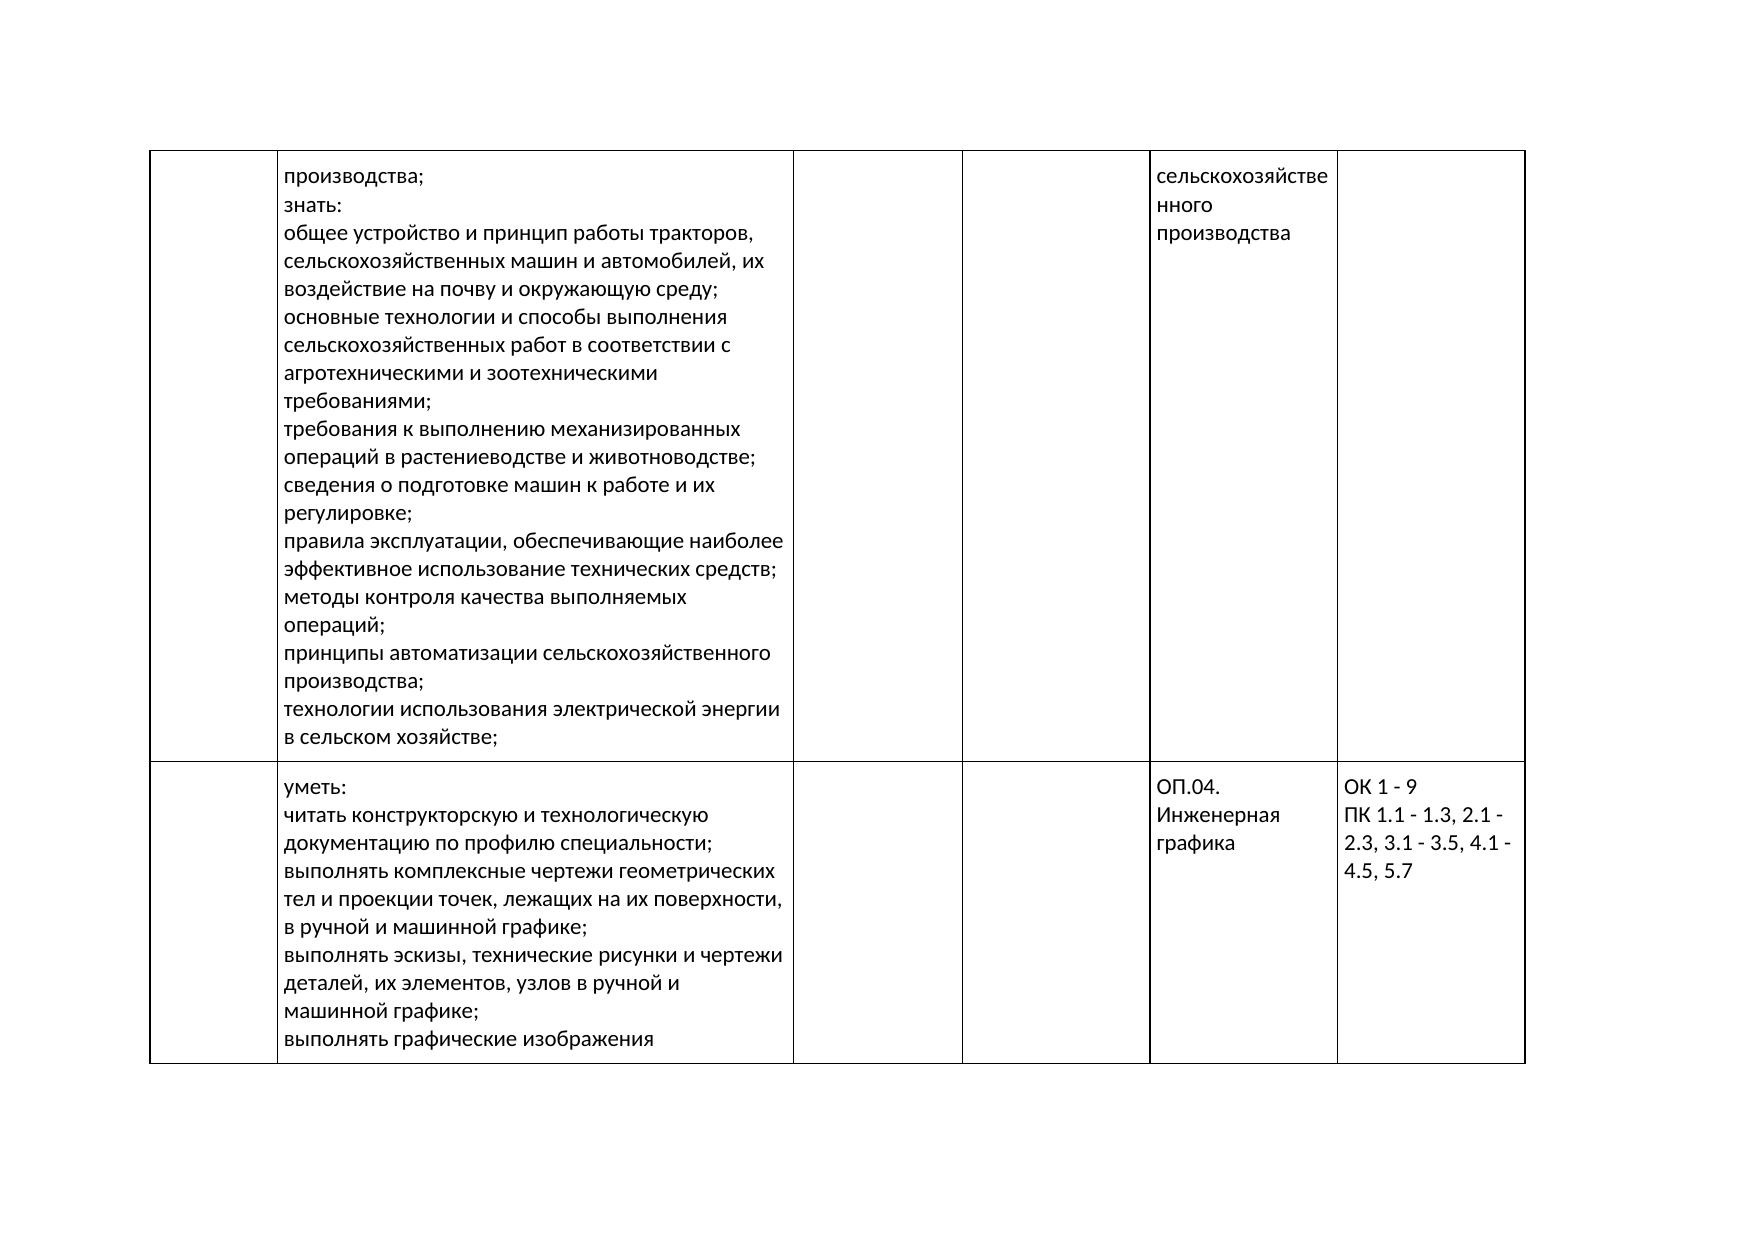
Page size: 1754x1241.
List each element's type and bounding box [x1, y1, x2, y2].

table_cell [1151, 762, 1337, 1063]
table_cell [794, 762, 962, 1063]
table_cell [794, 151, 962, 761]
table_cell [1151, 151, 1337, 761]
table_cell [1338, 151, 1524, 761]
table_cell [151, 762, 277, 1063]
table_cell [278, 762, 793, 1063]
table_cell [963, 762, 1149, 1063]
table_cell [963, 151, 1149, 761]
table_cell [151, 151, 277, 761]
table_cell [278, 151, 793, 761]
table_cell [1338, 762, 1524, 1063]
